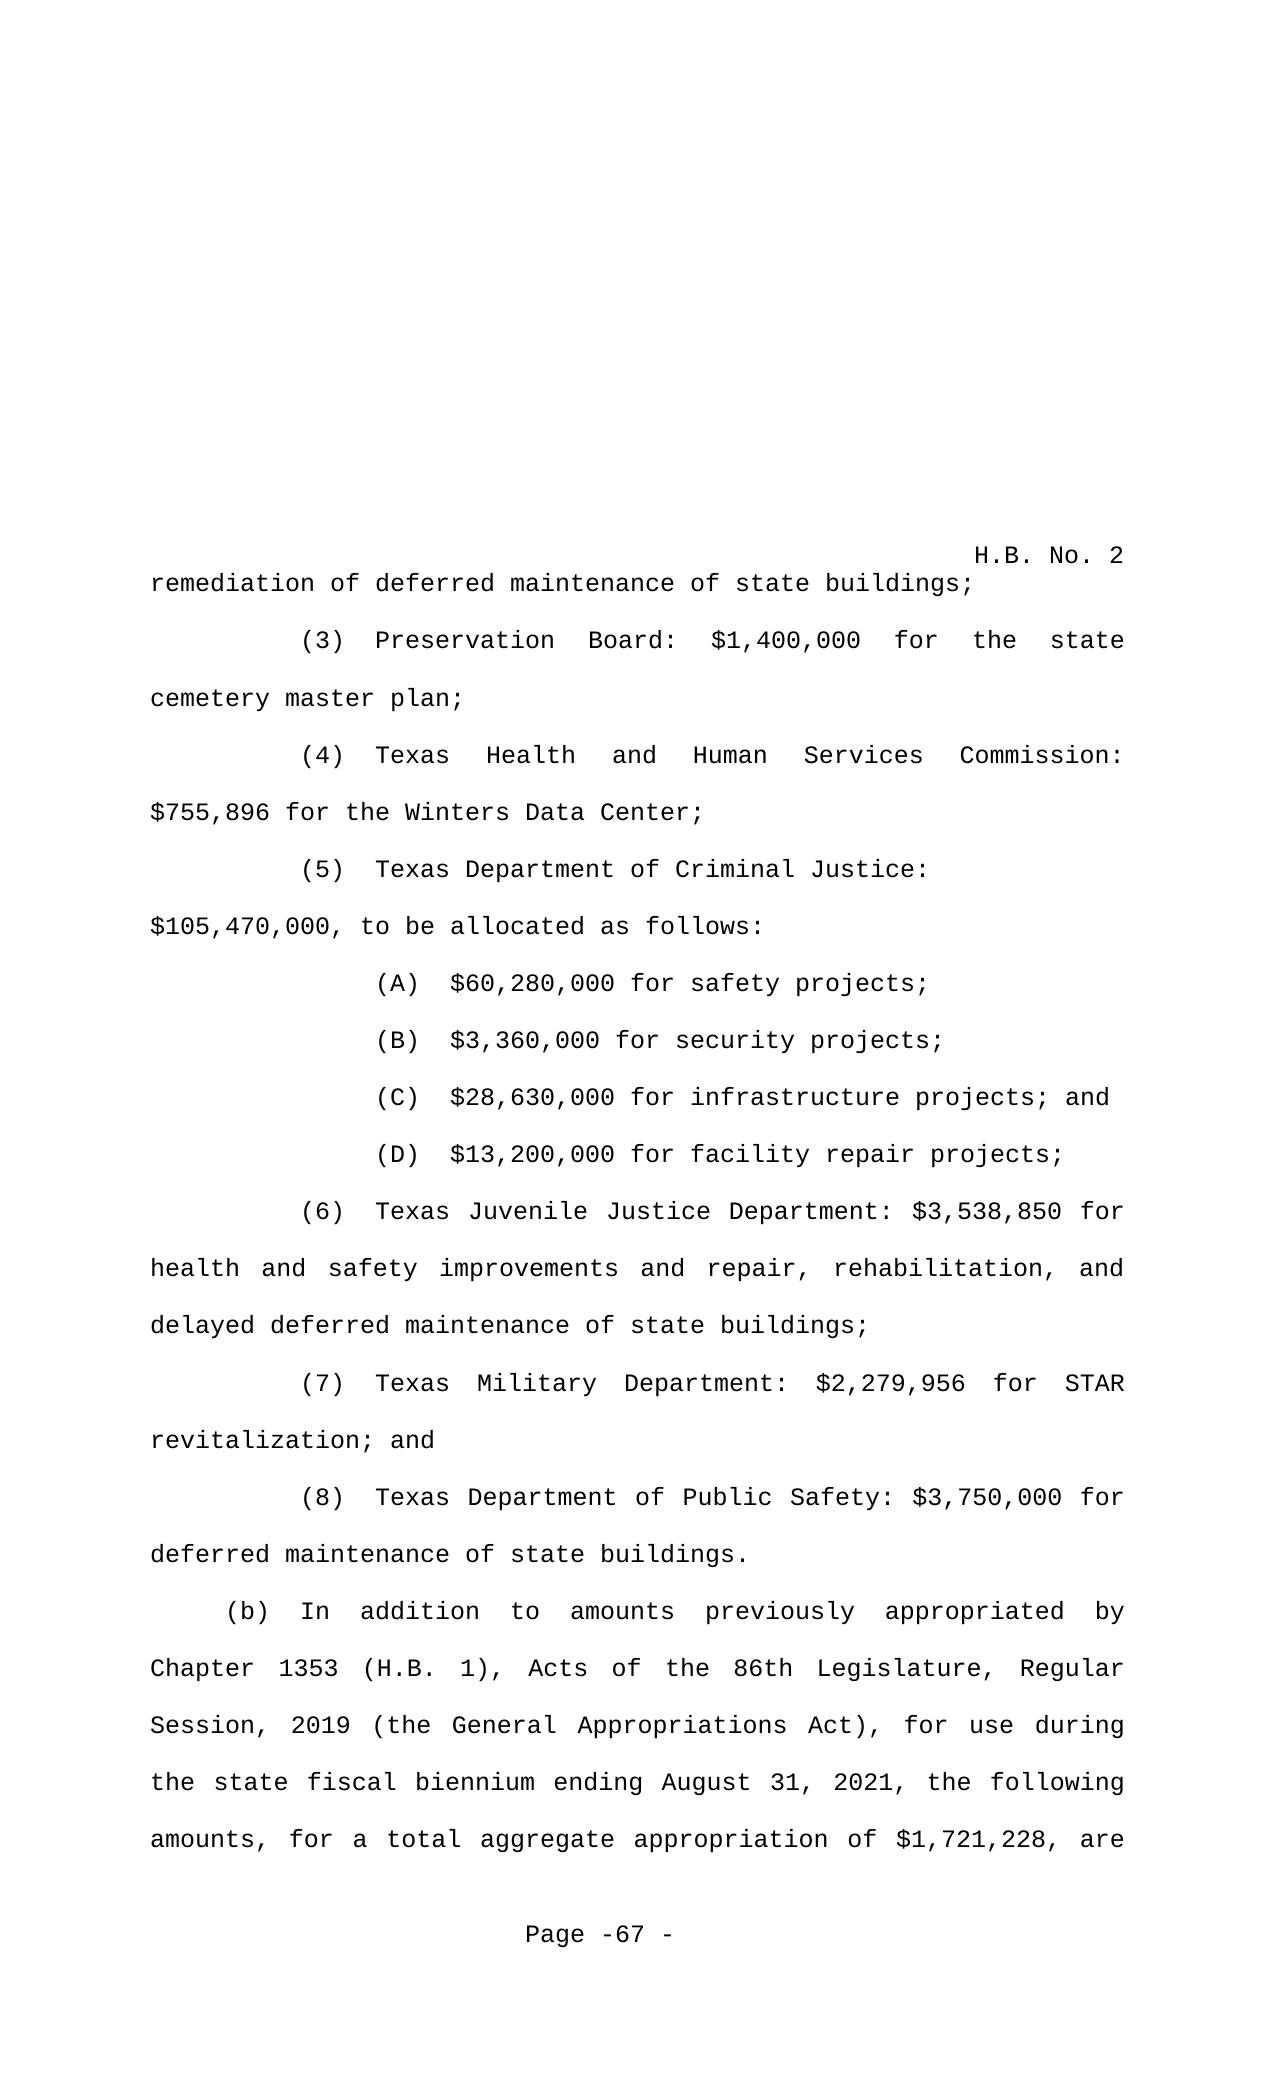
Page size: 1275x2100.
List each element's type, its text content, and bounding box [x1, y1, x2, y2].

text (6) Texas Juvenile Justice Department: $3,538,850 for health and safety improvements and repair, rehabilitation, and delayed deferred maintenance of state buildings; [150, 1199, 1125, 1341]
text (4) Texas Health and Human Services Commission: $755,896 for the Winters Data Center; [150, 742, 1125, 828]
text (D) $13,200,000 for facility repair projects; [150, 1142, 1125, 1170]
text (C) $28,630,000 for infrastructure projects; and [150, 1084, 1125, 1113]
text (B) $3,360,000 for security projects; [150, 1027, 1125, 1056]
text (3) Preservation Board: $1,400,000 for the state cemetery master plan; [150, 628, 1125, 713]
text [150, 571, 1125, 599]
text (A) $60,280,000 for safety projects; [150, 970, 1125, 999]
text (7) Texas Military Department: $2,279,956 for STAR revitalization; and [150, 1370, 1125, 1456]
text (5) Texas Department of Criminal Justice: [150, 856, 1125, 885]
text (8) Texas Department of Public Safety: $3,750,000 for deferred maintenance of state buildings. [150, 1484, 1125, 1570]
text $105,470,000, to be allocated as follows: [150, 913, 1125, 942]
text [150, 1598, 1125, 1855]
